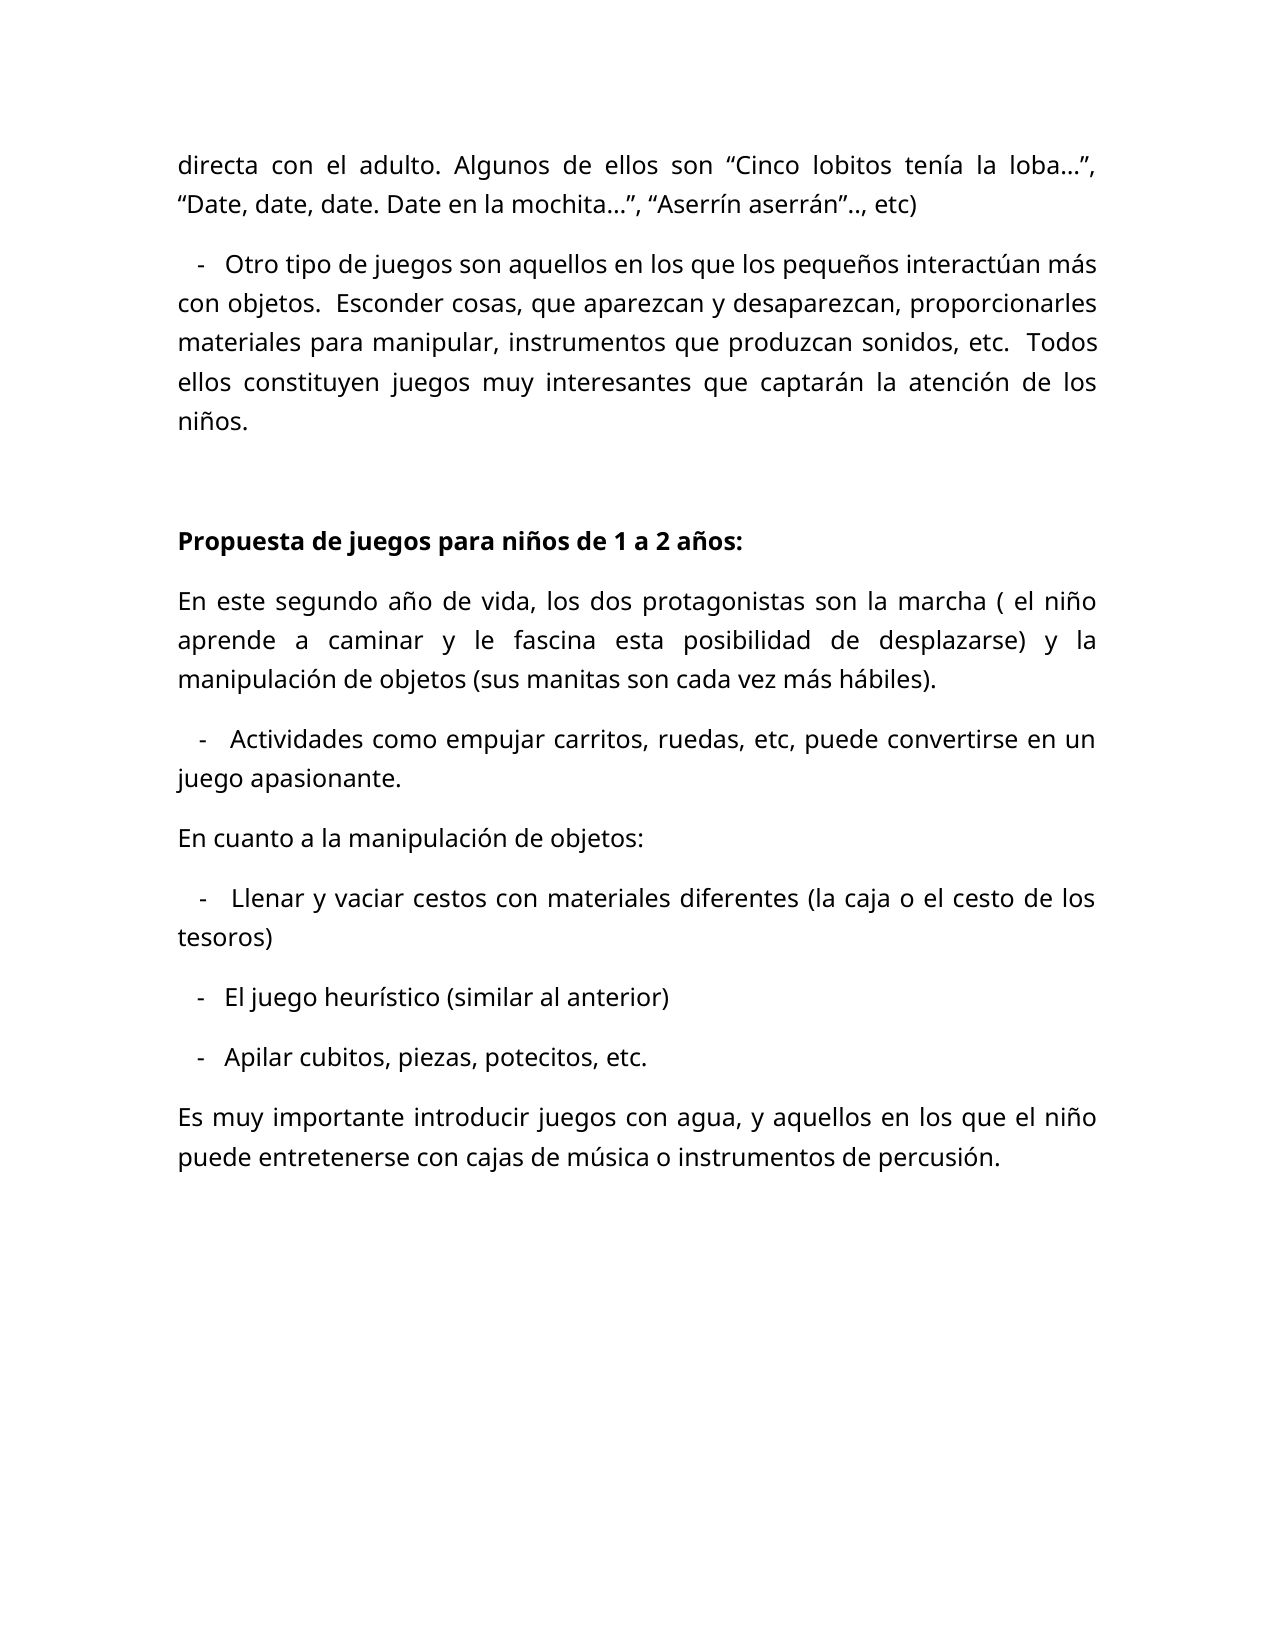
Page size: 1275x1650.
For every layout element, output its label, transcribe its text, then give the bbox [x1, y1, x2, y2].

text - Actividades como empujar carritos, ruedas, etc, puede convertirse en un juego apasionante. [177, 722, 1098, 795]
text - Otro tipo de juegos son aquellos en los que los pequeños interactúan más con objetos. Esconder cosas, que aparezcan y desaparezcan, proporcionarles materiales para manipular, instrumentos que produzcan sonidos, etc. Todos ellos constituyen juegos muy interesantes que captarán la atención de los niños. [177, 247, 1098, 437]
text - El juego heurístico (similar al anterior) [177, 980, 1098, 1014]
text - Llenar y vaciar cestos con materiales diferentes (la caja o el cesto de los tesoros) [177, 881, 1098, 954]
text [177, 148, 1098, 221]
text Es muy importante introducir juegos con agua, y aquellos en los que el niño puede entretenerse con cajas de música o instrumentos de percusión. [177, 1100, 1098, 1173]
text En este segundo año de vida, los dos protagonistas son la marcha ( el niño aprende a caminar y le fascina esta posibilidad de desplazarse) y la manipulación de objetos (sus manitas son cada vez más hábiles). [177, 583, 1098, 696]
text Propuesta de juegos para niños de 1 a 2 años: [177, 523, 1098, 557]
text En cuanto a la manipulación de objetos: [177, 821, 1098, 855]
text - Apilar cubitos, piezas, potecitos, etc. [177, 1040, 1098, 1074]
